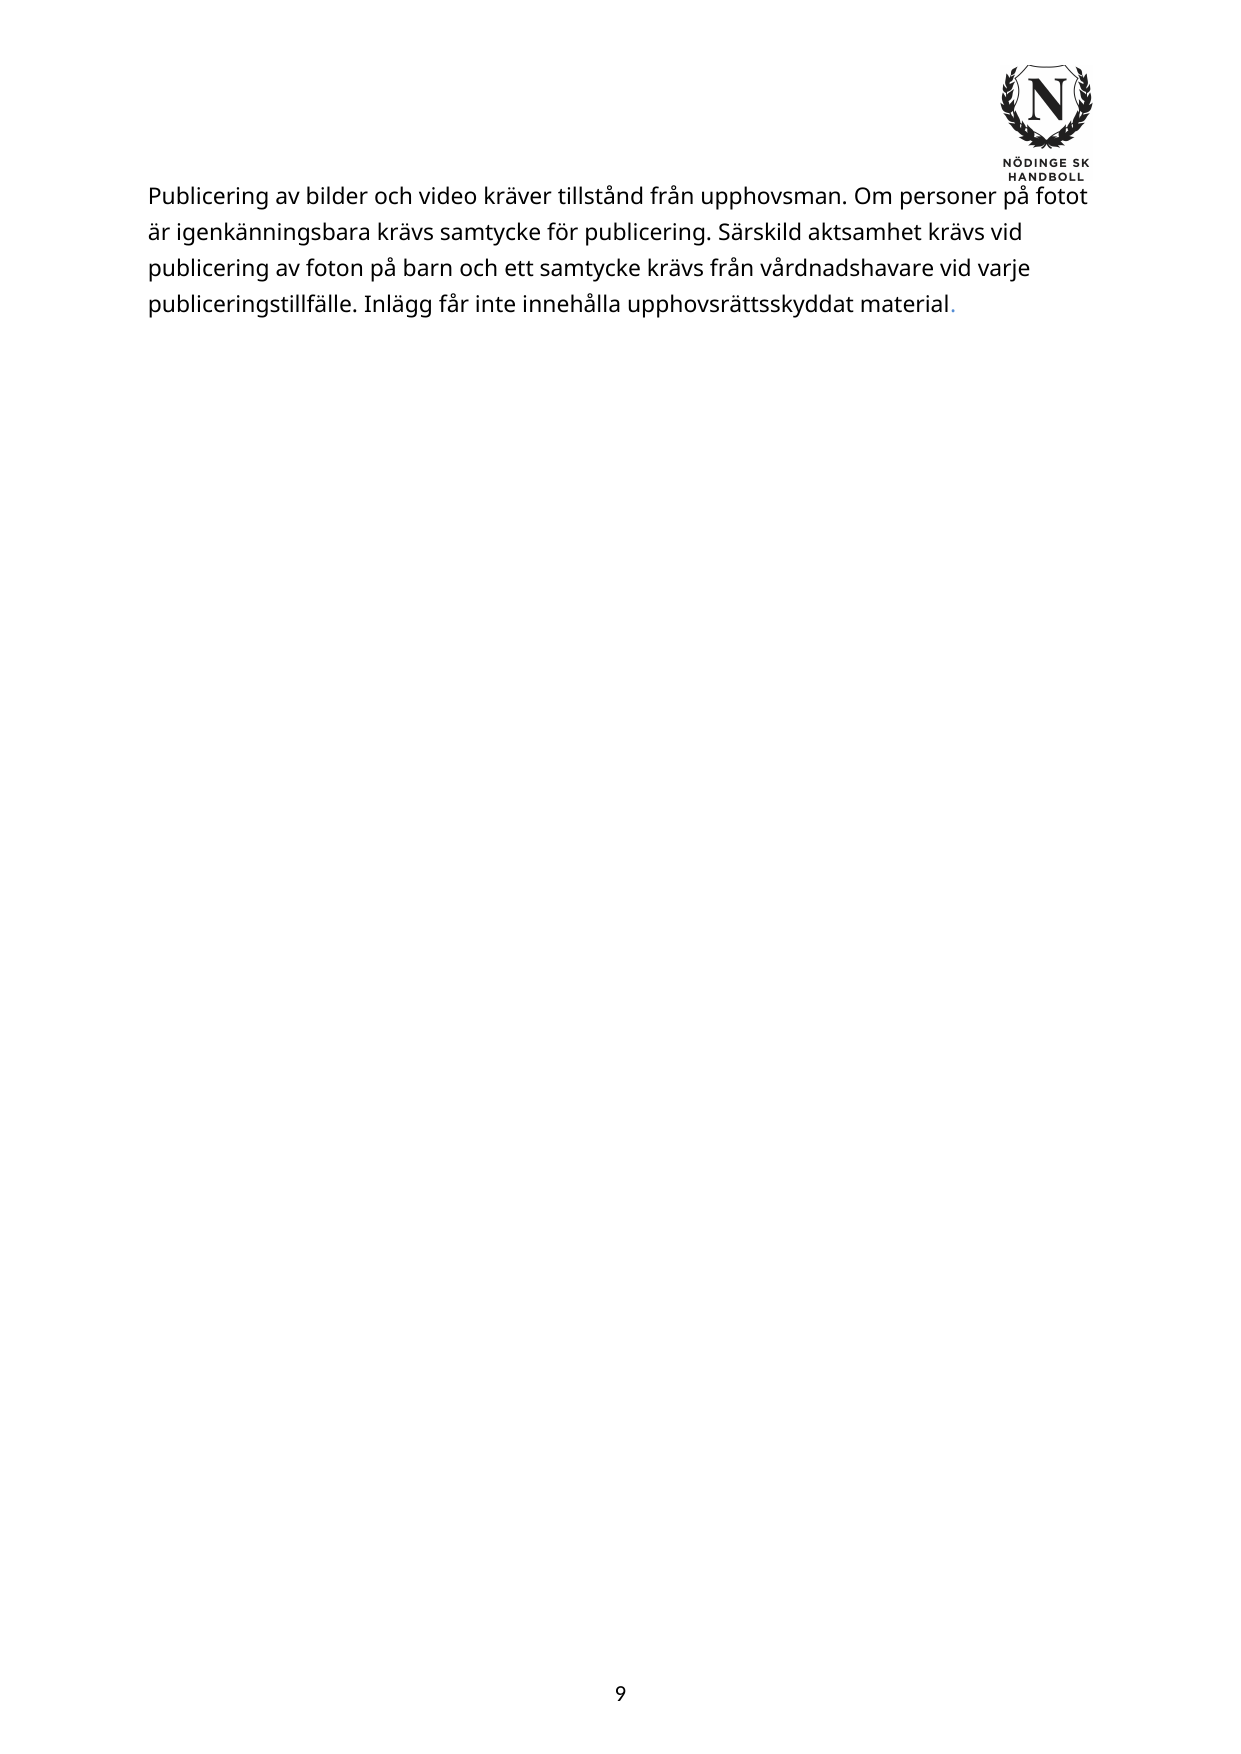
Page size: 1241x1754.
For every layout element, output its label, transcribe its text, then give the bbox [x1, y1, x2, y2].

picture [1000, 65, 1093, 181]
text Publicering av bilder och video kräver tillstånd från upphovsman. Om personer på fotot är igenkänningsbara krävs samtycke för publicering. Särskild aktsamhet krävs vid publicering av foton på barn och ett samtycke krävs från vårdnadshavare vid varje publiceringstillfälle. Inlägg får inte innehålla upphovsrättsskyddat material. [148, 180, 1092, 319]
